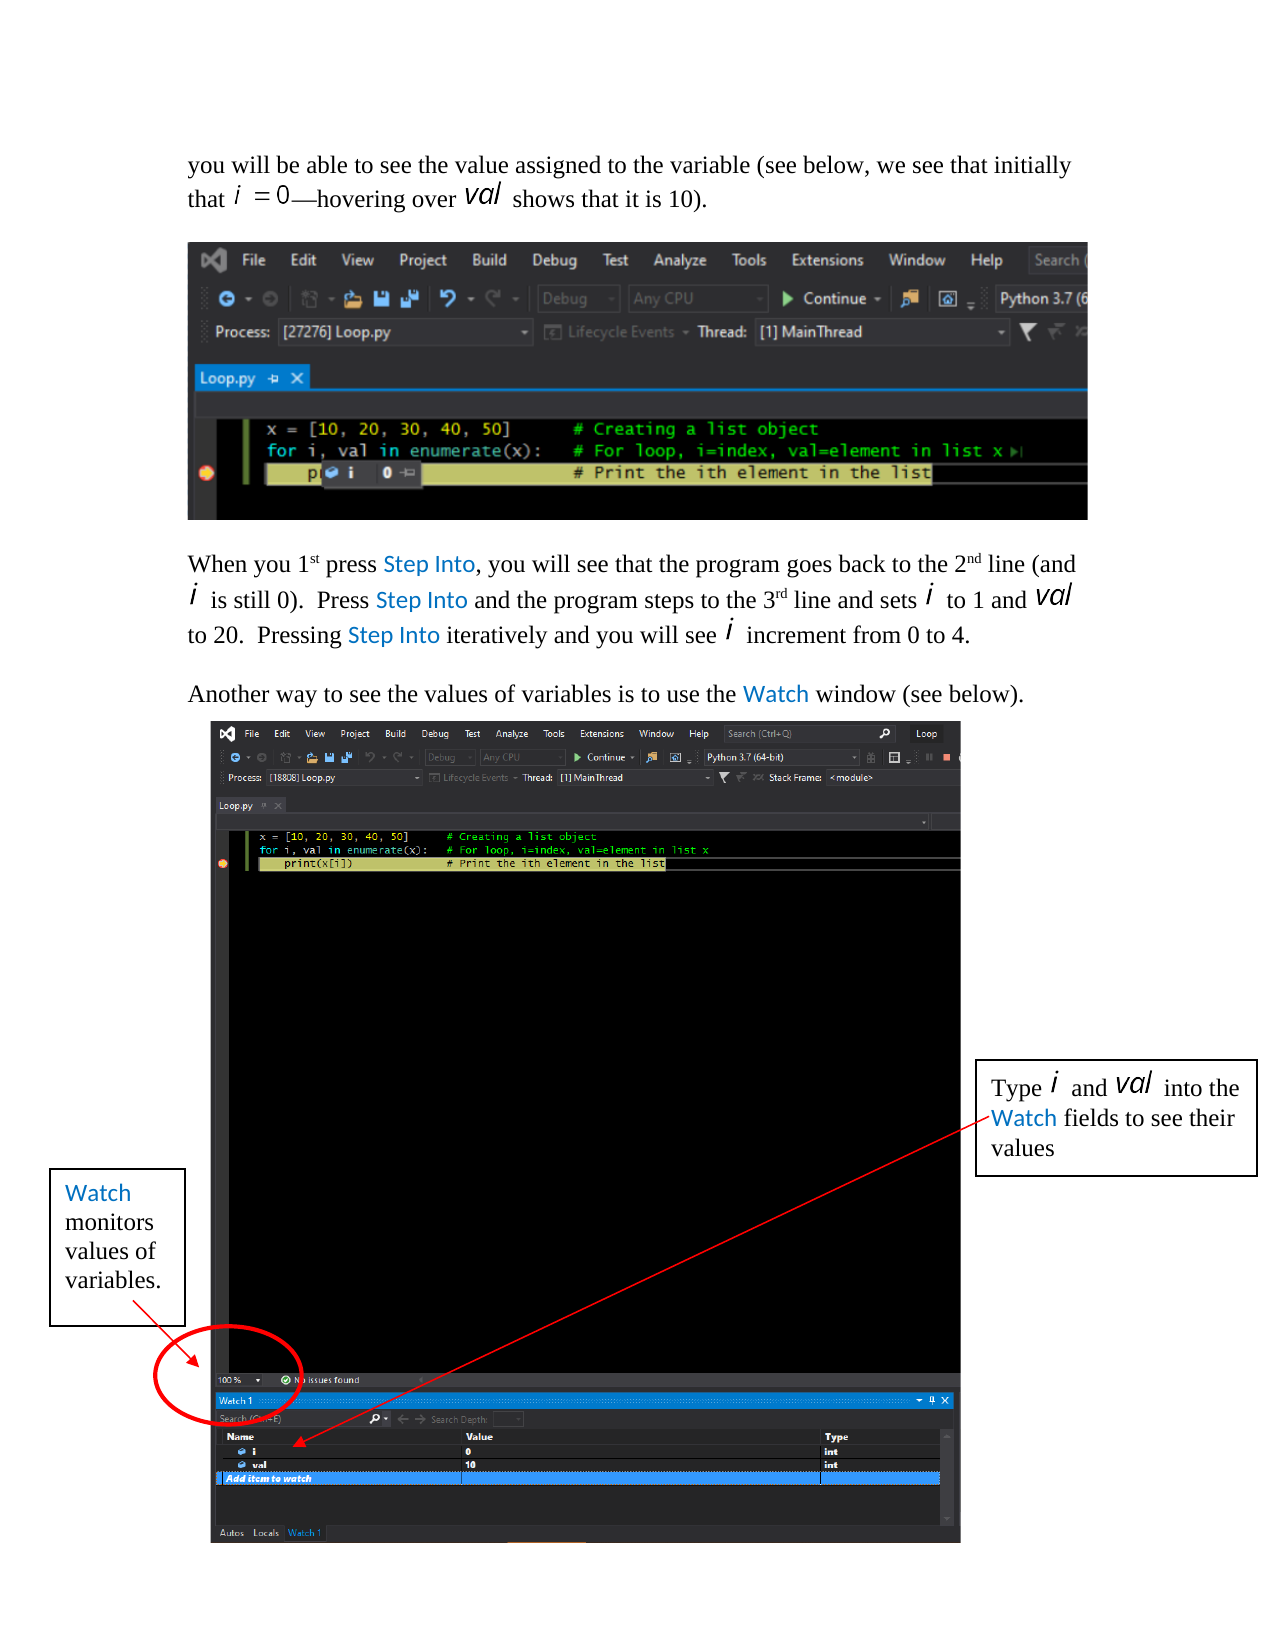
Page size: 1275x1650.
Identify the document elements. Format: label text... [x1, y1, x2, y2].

picture [210, 721, 961, 1543]
text Another way to see the values of variables is to use the Watch window (see below). [187, 678, 1087, 709]
picture [210, 1329, 299, 1422]
picture [187, 242, 1088, 520]
text When you 1st press Step Into, you will see that the program goes back to the 2nd line (and is still 0). Press Step Into and the program steps to the 3rd line and sets to 1 and to 20. Pressing Step Into iteratively and you will see increment from 0 to 4. [187, 549, 1087, 650]
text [187, 150, 1087, 213]
